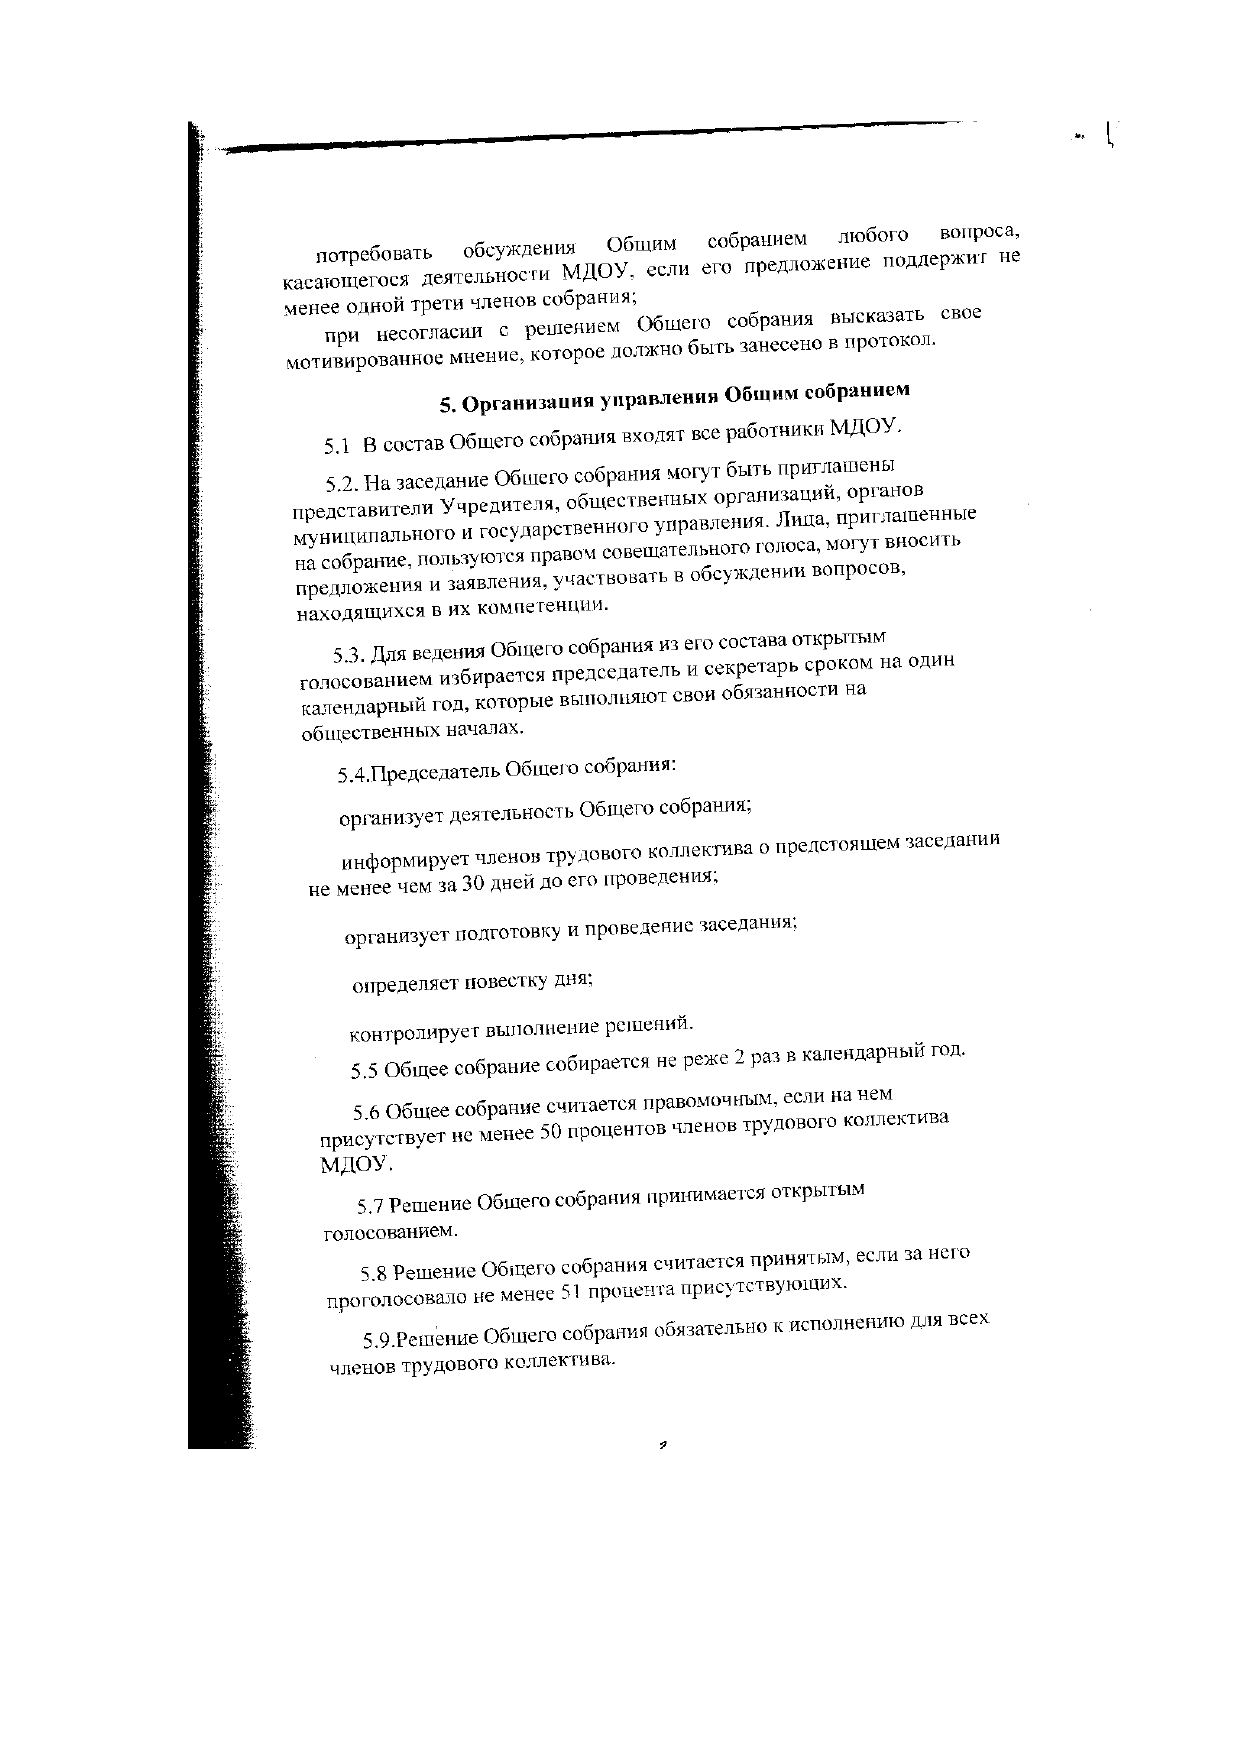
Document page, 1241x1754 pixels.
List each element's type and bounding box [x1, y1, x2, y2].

picture [177, 118, 1152, 1459]
